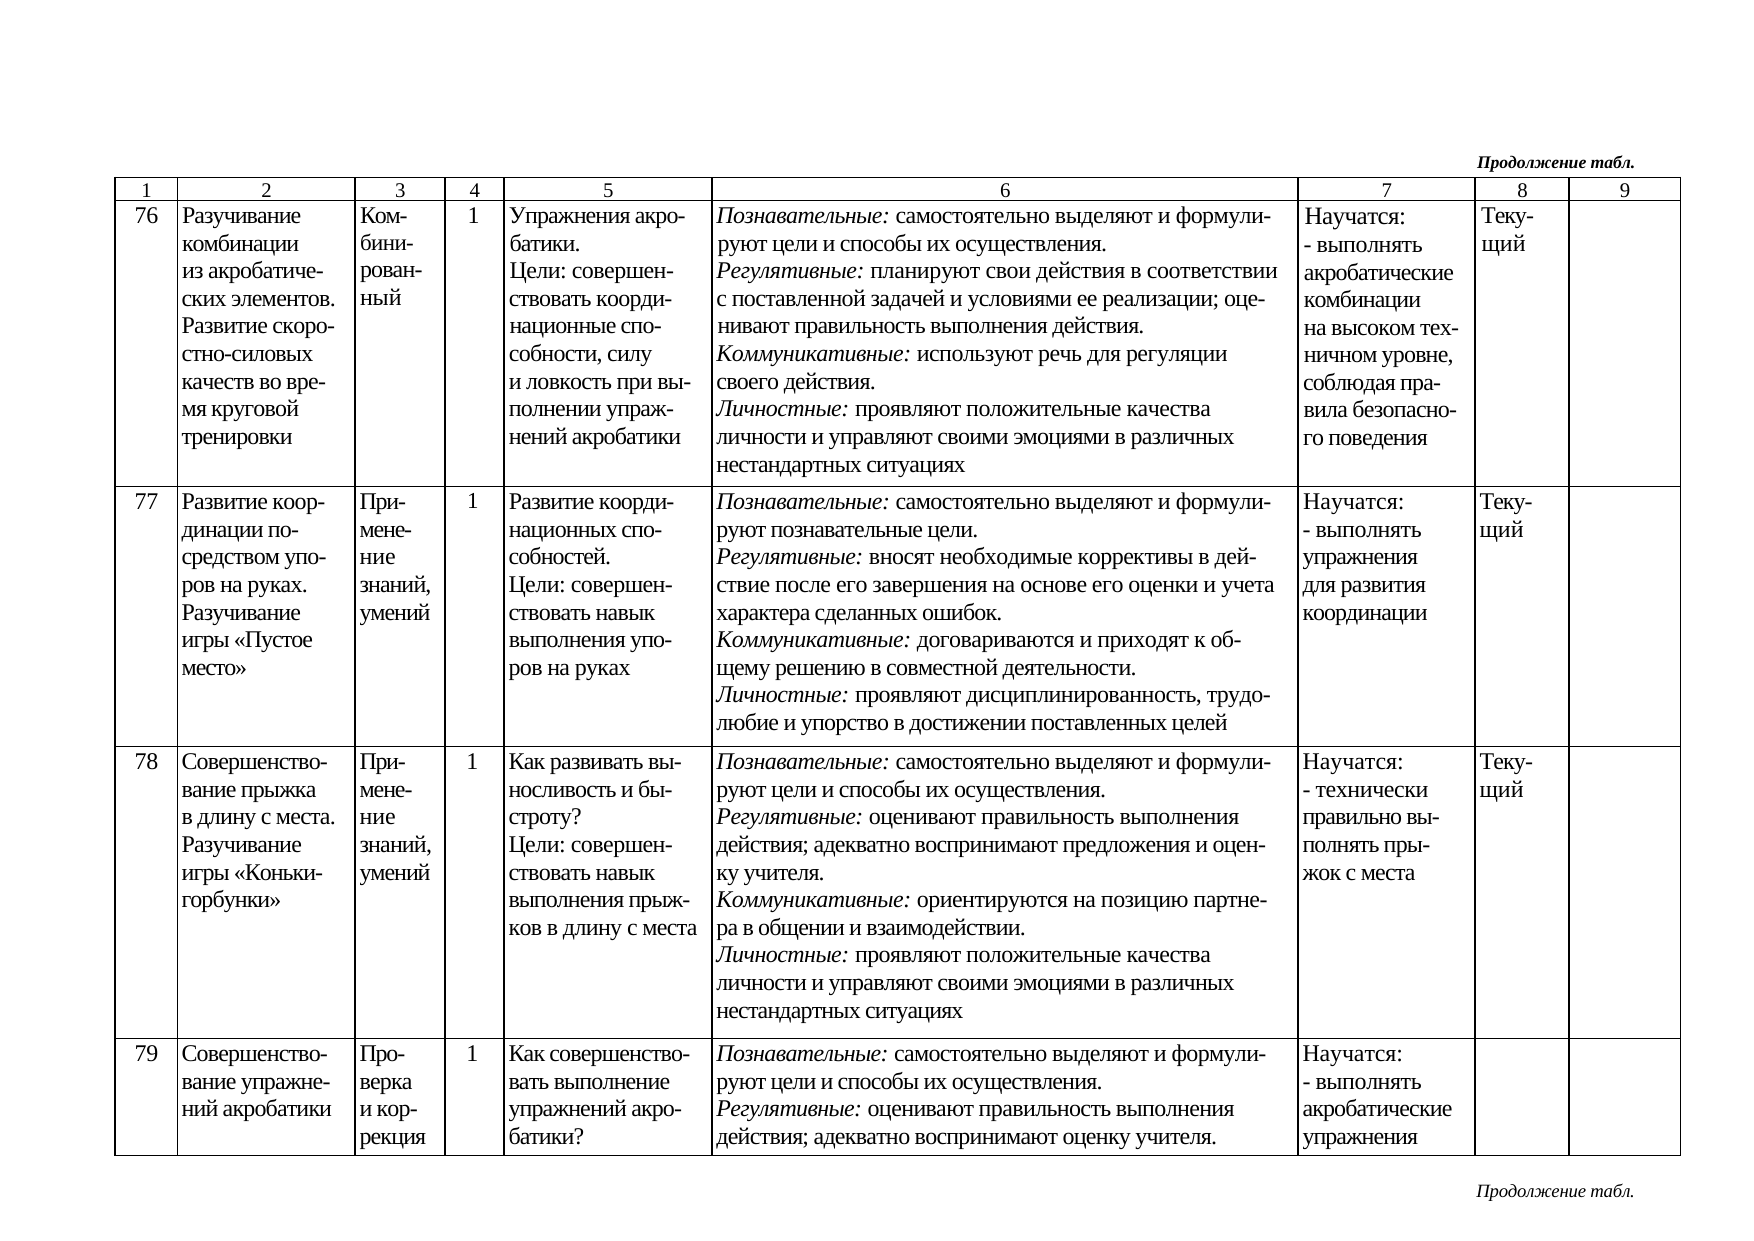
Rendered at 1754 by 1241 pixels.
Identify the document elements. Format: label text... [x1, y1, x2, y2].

table_cell [1570, 1039, 1680, 1154]
table_cell Познавательные: самостоятельно выделяют и формули- руют цели и способы их осуществления. Регулятивные: планируют свои действия в соответствии с поставленной задачей и условиями ее реализации; оце- нивают правильность выполнения действия. Коммуникативные: используют речь для регуляции своего действия. Личностные: проявляют положительные качества личности и управляют своими эмоциями в различных нестандартных ситуациях [713, 201, 1297, 486]
table_cell Как развивать вы- носливость и бы- строту? Цели: совершен- ствовать навык выполнения прыж- ков в длину с места [505, 747, 711, 1038]
table_cell [1570, 747, 1680, 1038]
table_cell Научатся: - выполнять акробатические упражнения [1299, 1039, 1474, 1154]
table_cell Познавательные: самостоятельно выделяют и формули- руют познавательные цели. Регулятивные: вносят необходимые коррективы в дей- ствие после его завершения на основе его оценки и учета характера сделанных ошибок. Коммуникативные: договариваются и приходят к об- щему решению в совместной деятельности. Личностные: проявляют дисциплинированность, трудо- любие и упорство в достижении поставленных целей [713, 487, 1297, 746]
table_cell При- мене- ние знаний, умений [356, 747, 444, 1038]
table_cell Теку- щий [1476, 487, 1568, 746]
table_cell [1570, 201, 1680, 486]
text Продолжение табл. [115, 1180, 1635, 1202]
table_cell 76 [116, 201, 177, 486]
table_cell 1 [446, 747, 503, 1038]
table_cell Научатся: - выполнять упражнения для развития координации [1299, 487, 1474, 746]
table_cell Развитие коорди- национных спо- собностей. Цели: совершен- ствовать навык выполнения упо- ров на руках [505, 487, 711, 746]
table_cell Познавательные: самостоятельно выделяют и формули- руют цели и способы их осуществления. Регулятивные: оценивают правильность выполнения действия; адекватно воспринимают оценку учителя. [713, 1039, 1297, 1154]
table_cell Научатся: - технически правильно вы- полнять пры- жок с места [1299, 747, 1474, 1038]
table_cell 1 [446, 487, 503, 746]
table_cell 78 [116, 747, 177, 1038]
table_cell Совершенство- вание прыжка в длину с места. Разучивание игры «Коньки- горбунки» [178, 747, 354, 1038]
table_cell При- мене- ние знаний, умений [356, 487, 444, 746]
table_cell Научатся: - выполнять акробатические комбинации на высоком тех- ничном уровне, соблюдая пра- вила безопасно- го поведения [1299, 201, 1474, 486]
table_cell 1 [446, 201, 503, 486]
table_cell [1570, 487, 1680, 746]
table_cell Совершенство- вание упражне- ний акробатики [178, 1039, 354, 1154]
table_cell Теку- щий [1476, 747, 1568, 1038]
table_cell Теку- щий [1476, 201, 1568, 486]
table_cell Про- верка и кор- рекция [356, 1039, 444, 1154]
table_cell Развитие коор- динации по- средством упо- ров на руках. Разучивание игры «Пустое место» [178, 487, 354, 746]
table_cell 77 [116, 487, 177, 746]
table_cell Упражнения акро- батики. Цели: совершен- ствовать коорди- национные спо- собности, силу и ловкость при вы- полнении упраж- нений акробатики [505, 201, 711, 486]
table_cell 1 [446, 1039, 503, 1154]
table_cell Как совершенство- вать выполнение упражнений акро- батики? [505, 1039, 711, 1154]
table_cell 79 [116, 1039, 177, 1154]
text Продолжение табл. [115, 152, 1635, 172]
table_cell Познавательные: самостоятельно выделяют и формули- руют цели и способы их осуществления. Регулятивные: оценивают правильность выполнения действия; адекватно воспринимают предложения и оцен- ку учителя. Коммуникативные: ориентируются на позицию партне- ра в общении и взаимодействии. Личностные: проявляют положительные качества личности и управляют своими эмоциями в различных нестандартных ситуациях [713, 747, 1297, 1038]
table_cell Ком- бини- рован- ный [356, 201, 444, 486]
table_cell Разучивание комбинации из акробатиче- ских элементов. Развитие скоро- стно-силовых качеств во вре- мя круговой тренировки [178, 201, 354, 486]
table_cell [1476, 1039, 1568, 1154]
